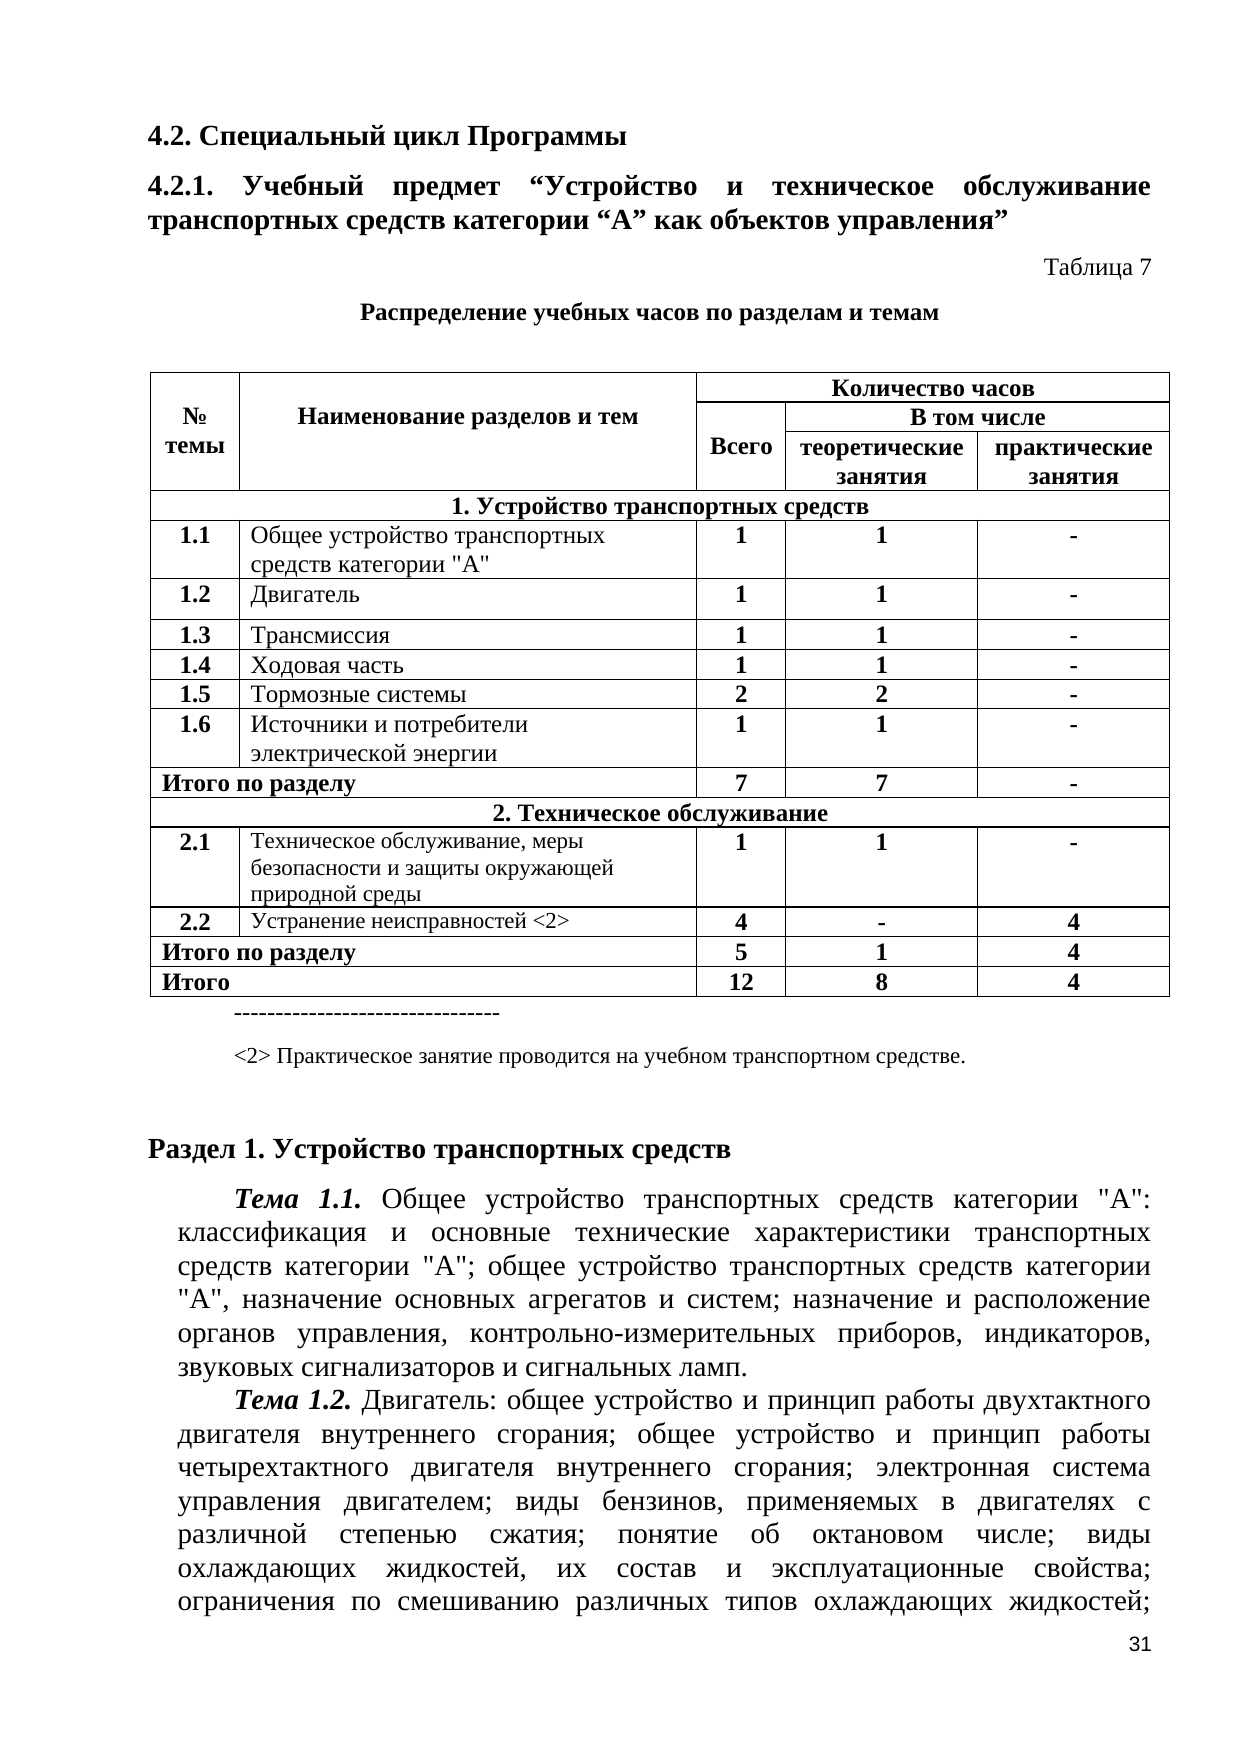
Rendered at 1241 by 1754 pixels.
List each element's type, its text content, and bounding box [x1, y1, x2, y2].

table_cell 2. Техническое обслуживание [151, 798, 1169, 826]
table_cell 1.2 [151, 579, 239, 619]
table_cell - [978, 579, 1169, 619]
table_header Наименование разделов и тем [240, 373, 696, 490]
text 4.2. Специальный цикл Программы [148, 118, 1152, 152]
table_cell - [786, 908, 977, 936]
table_cell 4 [978, 937, 1169, 966]
table_cell 5 [697, 937, 785, 966]
table_cell 1 [697, 828, 785, 906]
text -------------------------------- [177, 997, 1152, 1026]
table_cell - [978, 680, 1169, 708]
table_cell 4 [978, 908, 1169, 936]
table_header № темы [151, 373, 239, 490]
table_header Количество часов [697, 373, 1169, 401]
table_cell Общее устройство транспортных средств категории "А" [240, 521, 696, 578]
table_cell - [978, 828, 1169, 906]
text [177, 1382, 1152, 1617]
table_cell 1 [786, 579, 977, 619]
table_cell 1 [786, 709, 977, 767]
table_cell - [978, 768, 1169, 797]
table_cell 4 [697, 908, 785, 936]
table_cell 1.1 [151, 521, 239, 578]
table_cell 2.1 [151, 828, 239, 906]
table_cell 1.6 [151, 709, 239, 767]
table_cell 7 [786, 768, 977, 797]
table_cell Техническое обслуживание, меры безопасности и защиты окружающей природной среды [240, 828, 696, 906]
table_cell 2.2 [151, 908, 239, 936]
table_cell 2 [697, 680, 785, 708]
table_cell 4 [978, 967, 1169, 996]
table_cell 1 [786, 828, 977, 906]
text 4.2.1. Учебный предмет “Устройство и техническое обслуживание транспортных средств категории “А” как объектов управления” [148, 168, 1152, 235]
table_cell 1 [697, 521, 785, 578]
table_cell 2 [786, 680, 977, 708]
table_cell Итого по разделу [151, 937, 696, 966]
table_cell 1 [786, 620, 977, 649]
table_cell 8 [786, 967, 977, 996]
table_cell 1.4 [151, 650, 239, 678]
table_cell Ходовая часть [240, 650, 696, 678]
table_cell 1.3 [151, 620, 239, 649]
table_cell 7 [697, 768, 785, 797]
table_cell Всего [697, 403, 785, 490]
text Распределение учебных часов по разделам и темам [148, 297, 1152, 326]
table_cell 1 [697, 650, 785, 678]
table_cell В том числе [786, 403, 1169, 431]
text <2> Практическое занятие проводится на учебном транспортном средстве. [177, 1042, 1152, 1069]
table_cell Итого [151, 967, 696, 996]
table_cell 1 [697, 579, 785, 619]
table_cell Источники и потребители электрической энергии [240, 709, 696, 767]
table_cell 1 [786, 650, 977, 678]
table_cell - [978, 620, 1169, 649]
table_cell Двигатель [240, 579, 696, 619]
table_cell 1. Устройство транспортных средств [151, 491, 1169, 519]
table_cell Тормозные системы [240, 680, 696, 708]
table_cell практические занятия [978, 432, 1169, 490]
table_cell 1 [786, 521, 977, 578]
table_cell 1 [786, 937, 977, 966]
table_cell Устранение неисправностей <2> [240, 908, 696, 936]
table_cell 1 [697, 709, 785, 767]
text Тема 1.1. Общее устройство транспортных средств категории "A": классификация и основные технические характеристики транспортных средств категории "A"; общее устройство транспортных средств категории "A", назначение основных агрегатов и систем; назначение и расположение органов управления, контрольно-измерительных приборов, индикаторов, звуковых сигнализаторов и сигнальных ламп. [177, 1181, 1152, 1382]
table_cell 12 [697, 967, 785, 996]
table_cell Трансмиссия [240, 620, 696, 649]
text Раздел 1. Устройство транспортных средств [148, 1131, 1152, 1164]
table_cell - [978, 650, 1169, 678]
table_cell - [978, 521, 1169, 578]
table_cell - [978, 709, 1169, 767]
table_cell теоретические занятия [786, 432, 977, 490]
table_cell 1.5 [151, 680, 239, 708]
text Таблица 7 [148, 252, 1152, 281]
table_cell Итого по разделу [151, 768, 696, 797]
table_cell 1 [697, 620, 785, 649]
